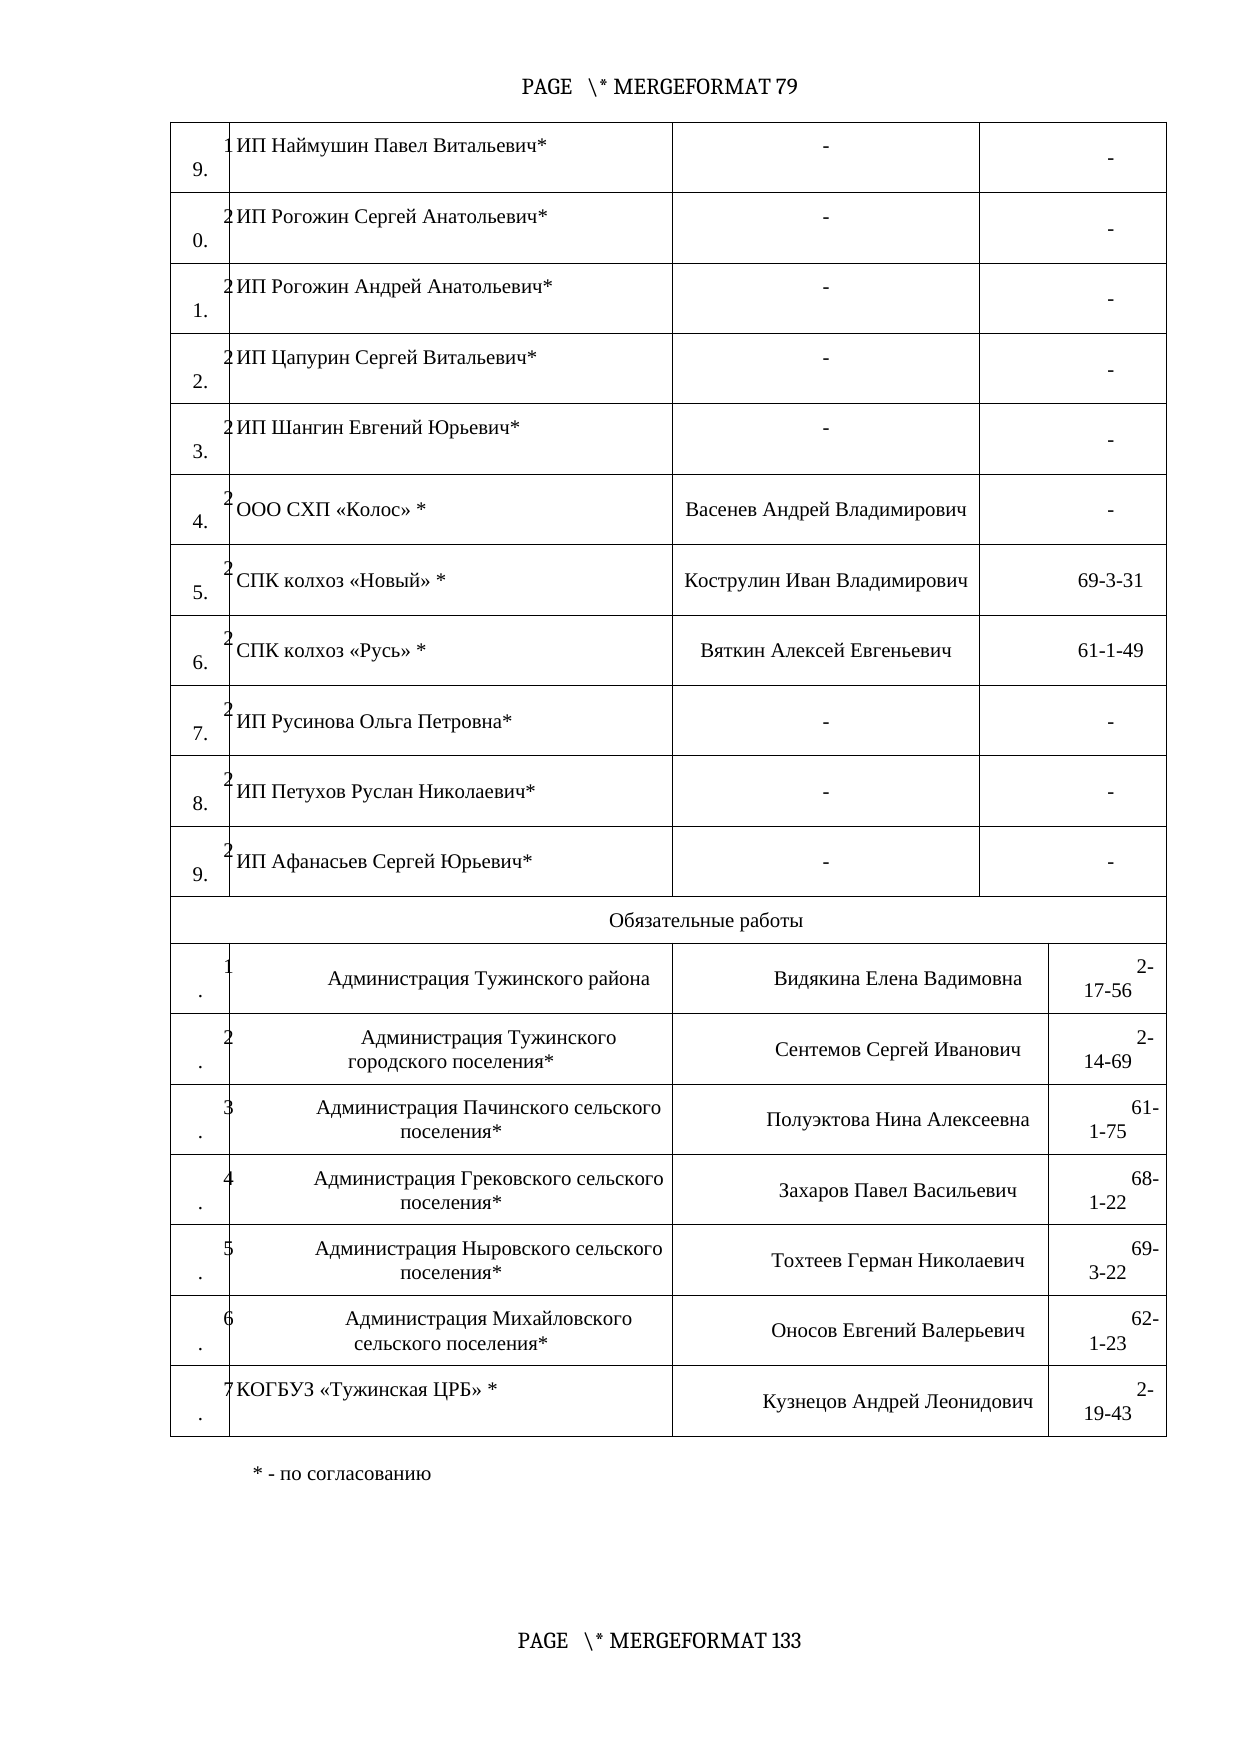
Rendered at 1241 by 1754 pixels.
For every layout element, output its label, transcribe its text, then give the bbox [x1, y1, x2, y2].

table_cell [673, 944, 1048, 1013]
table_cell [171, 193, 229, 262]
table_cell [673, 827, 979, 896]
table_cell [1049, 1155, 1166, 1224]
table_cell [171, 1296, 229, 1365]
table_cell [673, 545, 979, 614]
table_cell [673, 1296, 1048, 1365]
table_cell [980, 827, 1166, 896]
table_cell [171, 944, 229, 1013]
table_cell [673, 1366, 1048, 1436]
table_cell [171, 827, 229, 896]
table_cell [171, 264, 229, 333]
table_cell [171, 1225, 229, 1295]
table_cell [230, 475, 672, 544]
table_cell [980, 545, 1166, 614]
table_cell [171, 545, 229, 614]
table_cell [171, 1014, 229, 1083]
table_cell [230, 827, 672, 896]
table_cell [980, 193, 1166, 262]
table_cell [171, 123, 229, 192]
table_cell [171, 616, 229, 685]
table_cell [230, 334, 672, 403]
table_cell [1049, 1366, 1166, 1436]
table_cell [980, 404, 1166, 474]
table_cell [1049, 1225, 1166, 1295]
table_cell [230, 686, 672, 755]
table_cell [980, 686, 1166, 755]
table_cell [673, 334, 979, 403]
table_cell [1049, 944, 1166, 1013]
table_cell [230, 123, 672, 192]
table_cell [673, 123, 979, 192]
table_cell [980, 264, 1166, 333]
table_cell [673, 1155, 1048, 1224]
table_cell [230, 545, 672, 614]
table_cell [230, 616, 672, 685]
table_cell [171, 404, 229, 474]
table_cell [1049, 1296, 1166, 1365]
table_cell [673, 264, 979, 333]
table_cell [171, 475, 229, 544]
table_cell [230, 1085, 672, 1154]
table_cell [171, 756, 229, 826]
text * - по согласованию [177, 1461, 1137, 1485]
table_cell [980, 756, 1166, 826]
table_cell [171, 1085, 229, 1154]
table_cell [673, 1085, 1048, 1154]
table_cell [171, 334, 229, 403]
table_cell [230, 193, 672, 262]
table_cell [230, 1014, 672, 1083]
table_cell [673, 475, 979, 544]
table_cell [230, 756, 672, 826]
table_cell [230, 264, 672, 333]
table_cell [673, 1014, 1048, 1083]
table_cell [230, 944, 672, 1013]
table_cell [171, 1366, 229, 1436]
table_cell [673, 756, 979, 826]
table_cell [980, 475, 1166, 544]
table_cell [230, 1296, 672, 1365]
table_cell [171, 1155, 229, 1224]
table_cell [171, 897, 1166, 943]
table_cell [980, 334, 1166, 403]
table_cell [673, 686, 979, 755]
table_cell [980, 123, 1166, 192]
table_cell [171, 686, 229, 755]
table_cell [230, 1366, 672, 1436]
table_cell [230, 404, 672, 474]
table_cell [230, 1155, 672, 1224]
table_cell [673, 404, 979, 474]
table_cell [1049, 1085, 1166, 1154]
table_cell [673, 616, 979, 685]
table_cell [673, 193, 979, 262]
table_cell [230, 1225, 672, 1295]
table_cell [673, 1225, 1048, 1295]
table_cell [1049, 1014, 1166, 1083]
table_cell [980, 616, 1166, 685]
